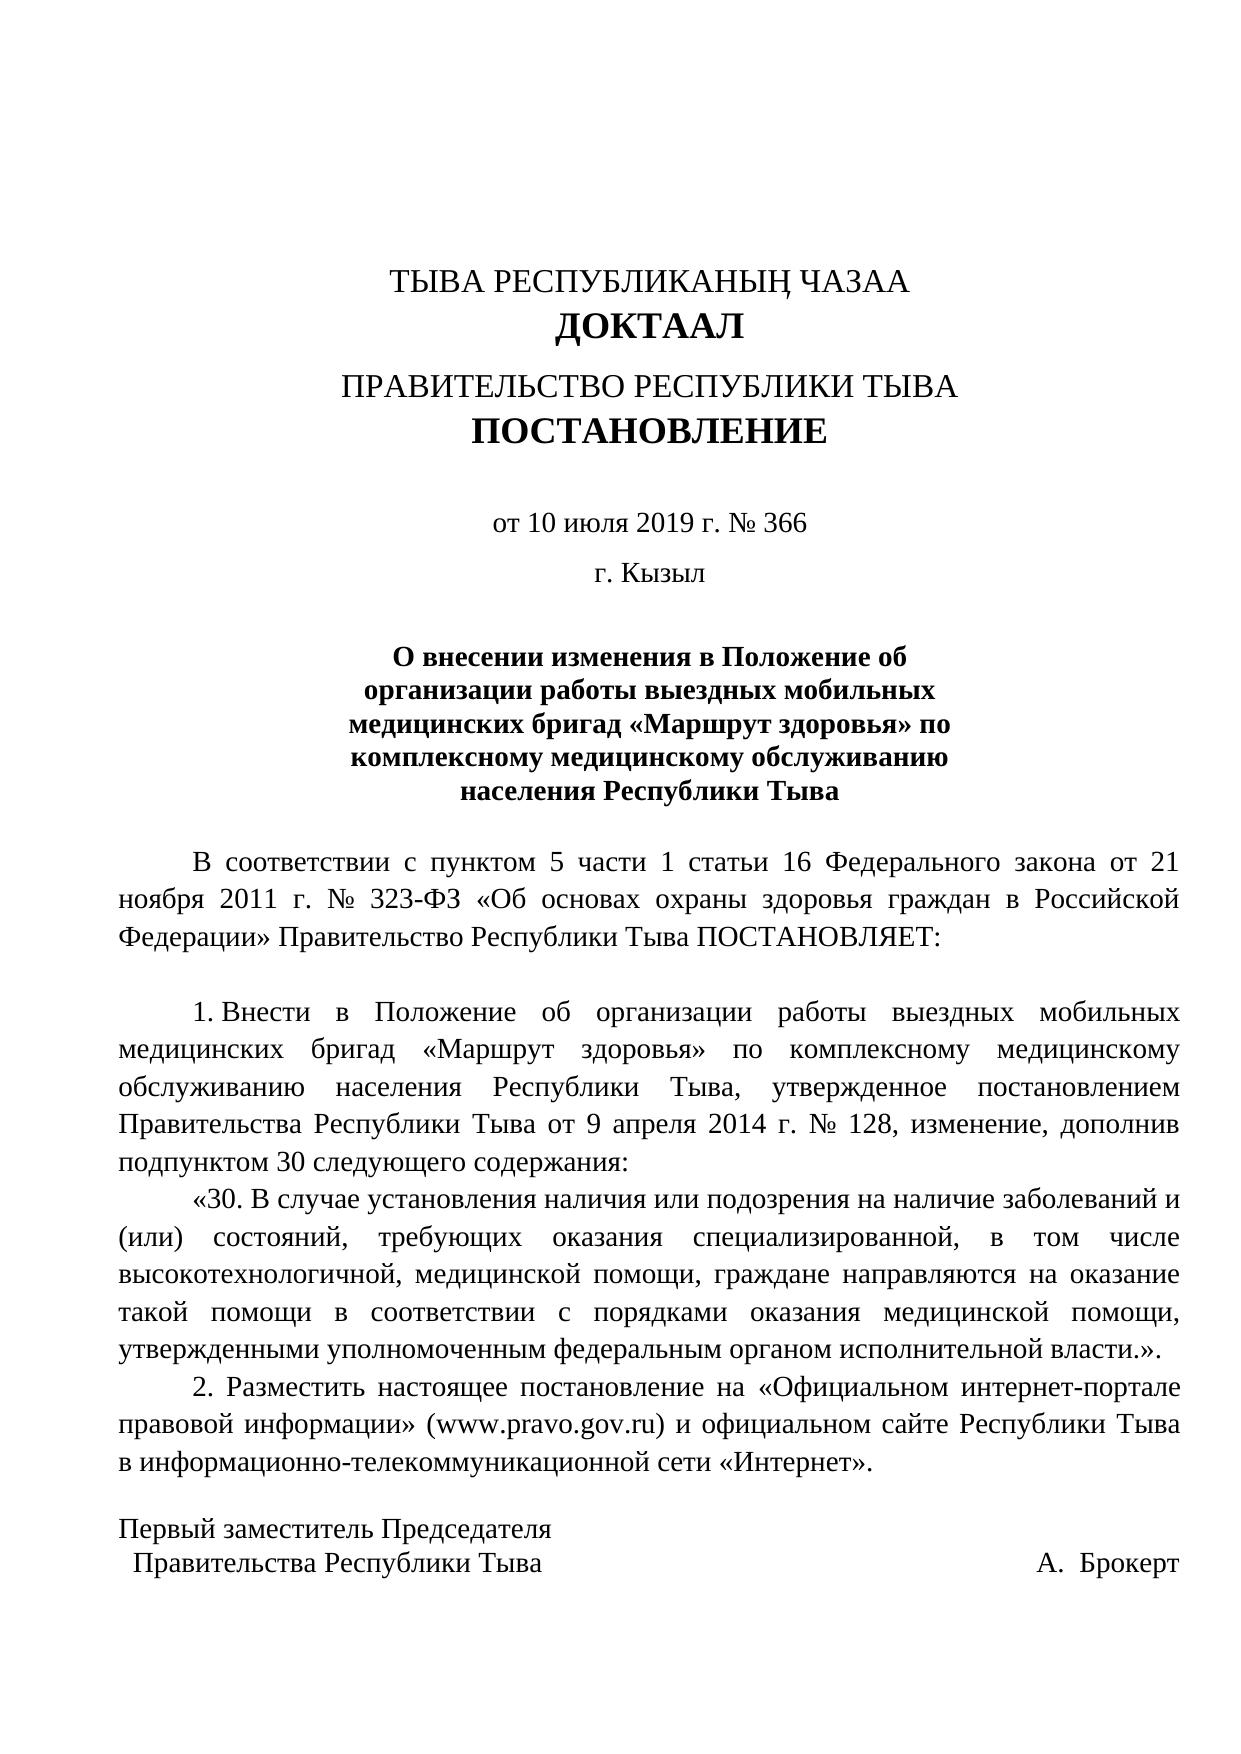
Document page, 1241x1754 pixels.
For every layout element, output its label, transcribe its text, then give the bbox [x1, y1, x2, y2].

text «30. В случае установления наличия или подозрения на наличие заболеваний и (или) состояний, требующих оказания специализированной, в том числе высокотехнологичной, медицинской помощи, граждане направляются на оказание такой помощи в соответствии с порядками оказания медицинской помощи, утвержденными уполномоченным федеральным органом исполнительной власти.». [118, 1178, 1181, 1365]
text организации работы выездных мобильных [118, 672, 1181, 706]
text Правительства Республики Тыва А. Брокерт [118, 1545, 1181, 1578]
text комплексному медицинскому обслуживанию [118, 739, 1181, 773]
list Внести в Положение об организации работы выездных мобильных медицинских бригад «Маршрут здоровья» по комплексному медицинскому обслуживанию населения Республики Тыва, утвержденное постановлением Правительства Республики Тыва от 9 апреля 2014 г. № 128, изменение, дополнив подпунктом 30 следующего содержания: [118, 990, 1181, 1178]
text ПРАВИТЕЛЬСТВО РЕСПУБЛИКИ ТЫВА ПОСТАНОВЛЕНИЕ [118, 366, 1181, 451]
text ТЫВА РЕСПУБЛИКАНЫӉ ЧАЗАА ДОКТААЛ [118, 261, 1181, 346]
text медицинских бригад «Маршрут здоровья» по [118, 706, 1181, 739]
text Первый заместитель Председателя [118, 1511, 1181, 1545]
text 2. Разместить настоящее постановление на «Официальном интернет-портале правовой информации» (www.pravo.gov.ru) и официальном сайте Республики Тыва в информационно-телекоммуникационной сети «Интернет». [118, 1365, 1181, 1478]
text от 10 июля 2019 г. № 366 [118, 505, 1181, 538]
text О внесении изменения в Положение об [118, 639, 1181, 672]
text населения Республики Тыва [118, 773, 1181, 807]
text г. Кызыл [118, 555, 1181, 589]
text В соответствии с пунктом 5 части 1 статьи 16 Федерального закона от 21 ноября 2011 г. № 323-ФЗ «Об основах охраны здоровья граждан в Российской Федерации» Правительство Республики Тыва ПОСТАНОВЛЯЕТ: [118, 840, 1181, 953]
